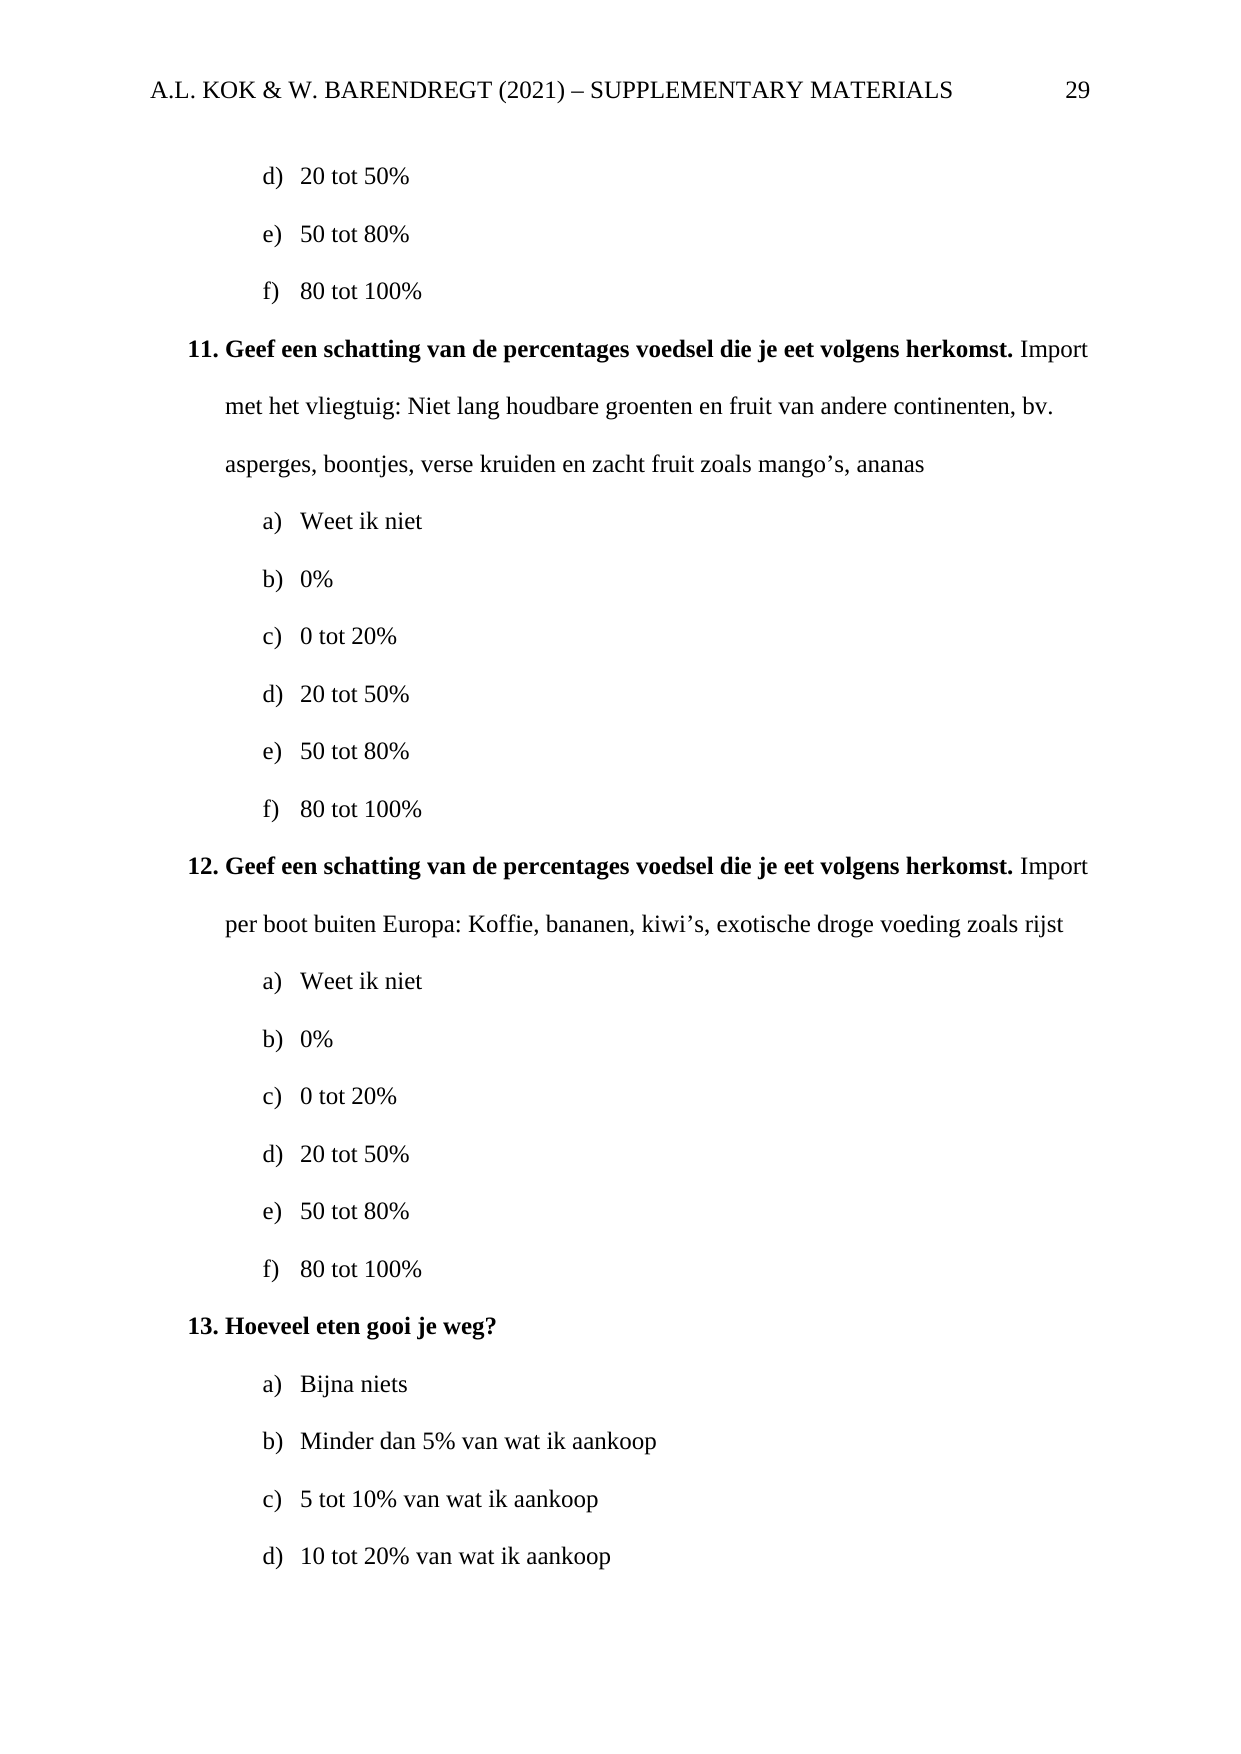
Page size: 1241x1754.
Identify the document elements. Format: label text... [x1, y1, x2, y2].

list 80 tot 100% [262, 794, 1090, 822]
list 80 tot 100% [262, 1254, 1090, 1282]
list Weet ik niet [262, 506, 1090, 535]
list Geef een schatting van de percentages voedsel die je eet volgens herkomst. Import met het vliegtuig: Niet lang houdbare groenten en fruit van andere continenten, bv. asperges, boontjes, verse kruiden en zacht fruit zoals mango’s, ananas [187, 334, 1090, 477]
list 10 tot 20% van wat ik aankoop [262, 1541, 1090, 1570]
list 20 tot 50% [262, 161, 1090, 190]
list 50 tot 80% [262, 1196, 1090, 1225]
list 20 tot 50% [262, 1139, 1090, 1167]
list Bijna niets [262, 1369, 1090, 1397]
list 50 tot 80% [262, 219, 1090, 247]
list 5 tot 10% van wat ik aankoop [262, 1484, 1090, 1512]
list Hoeveel eten gooi je weg? [187, 1311, 1090, 1340]
list 0 tot 20% [262, 621, 1090, 650]
list Weet ik niet [262, 966, 1090, 995]
list 0% [262, 564, 1090, 592]
list Minder dan 5% van wat ik aankoop [262, 1426, 1090, 1455]
list 80 tot 100% [262, 276, 1090, 305]
list Geef een schatting van de percentages voedsel die je eet volgens herkomst. Import per boot buiten Europa: Koffie, bananen, kiwi’s, exotische droge voeding zoals rijst [187, 851, 1090, 937]
list 0% [262, 1024, 1090, 1052]
list 20 tot 50% [262, 679, 1090, 707]
list 50 tot 80% [262, 736, 1090, 765]
list 0 tot 20% [262, 1081, 1090, 1110]
